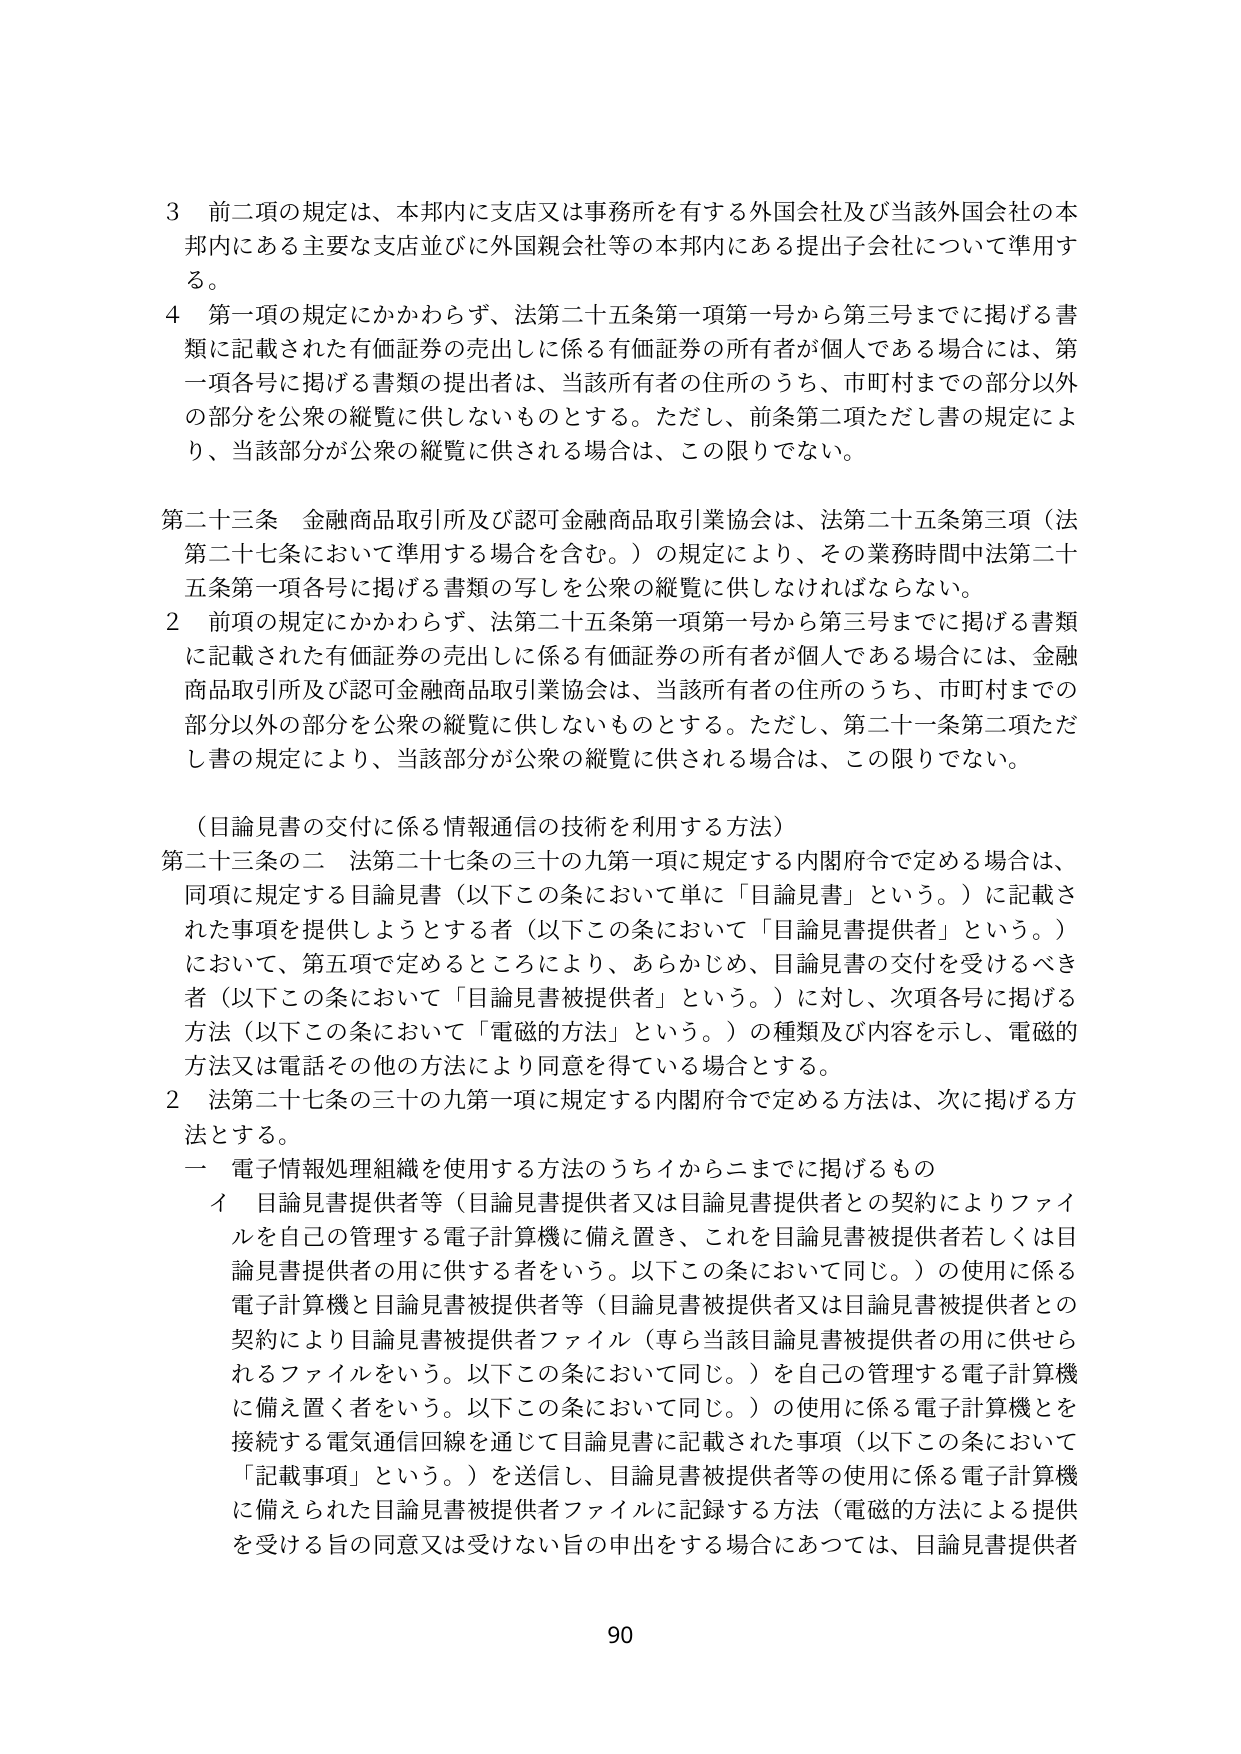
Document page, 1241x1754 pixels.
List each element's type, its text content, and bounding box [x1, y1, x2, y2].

text 一 電子情報処理組織を使用する方法のうちイからニまでに掲げるもの [184, 1150, 1079, 1184]
text ４ 第一項の規定にかかわらず、法第二十五条第一項第一号から第三号までに掲げる書類に記載された有価証券の売出しに係る有価証券の所有者が個人である場合には、第一項各号に掲げる書類の提出者は、当該所有者の住所のうち、市町村までの部分以外の部分を公衆の縦覧に供しないものとする。ただし、前条第二項ただし書の規定により、当該部分が公衆の縦覧に供される場合は、この限りでない。 [161, 296, 1079, 467]
text ２ 法第二十七条の三十の九第一項に規定する内閣府令で定める方法は、次に掲げる方法とする。 [161, 1082, 1079, 1150]
text ３ 前二項の規定は、本邦内に支店又は事務所を有する外国会社及び当該外国会社の本邦内にある主要な支店並びに外国親会社等の本邦内にある提出子会社について準用する。 [161, 194, 1079, 296]
text 第二十三条の二 法第二十七条の三十の九第一項に規定する内閣府令で定める場合は、同項に規定する目論見書（以下この条において単に「目論見書」という。）に記載された事項を提供しようとする者（以下この条において「目論見書提供者」という。）において、第五項で定めるところにより、あらかじめ、目論見書の交付を受けるべき者（以下この条において「目論見書被提供者」という。）に対し、次項各号に掲げる方法（以下この条において「電磁的方法」という。）の種類及び内容を示し、電磁的方法又は電話その他の方法により同意を得ている場合とする。 [161, 843, 1079, 1082]
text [207, 1184, 1079, 1560]
text 第二十三条 金融商品取引所及び認可金融商品取引業協会は、法第二十五条第三項（法第二十七条において準用する場合を含む。）の規定により、その業務時間中法第二十五条第一項各号に掲げる書類の写しを公衆の縦覧に供しなければならない。 [161, 501, 1079, 604]
text （目論見書の交付に係る情報通信の技術を利用する方法） [184, 809, 1079, 843]
text ２ 前項の規定にかかわらず、法第二十五条第一項第一号から第三号までに掲げる書類に記載された有価証券の売出しに係る有価証券の所有者が個人である場合には、金融商品取引所及び認可金融商品取引業協会は、当該所有者の住所のうち、市町村までの部分以外の部分を公衆の縦覧に供しないものとする。ただし、第二十一条第二項ただし書の規定により、当該部分が公衆の縦覧に供される場合は、この限りでない。 [161, 604, 1079, 774]
